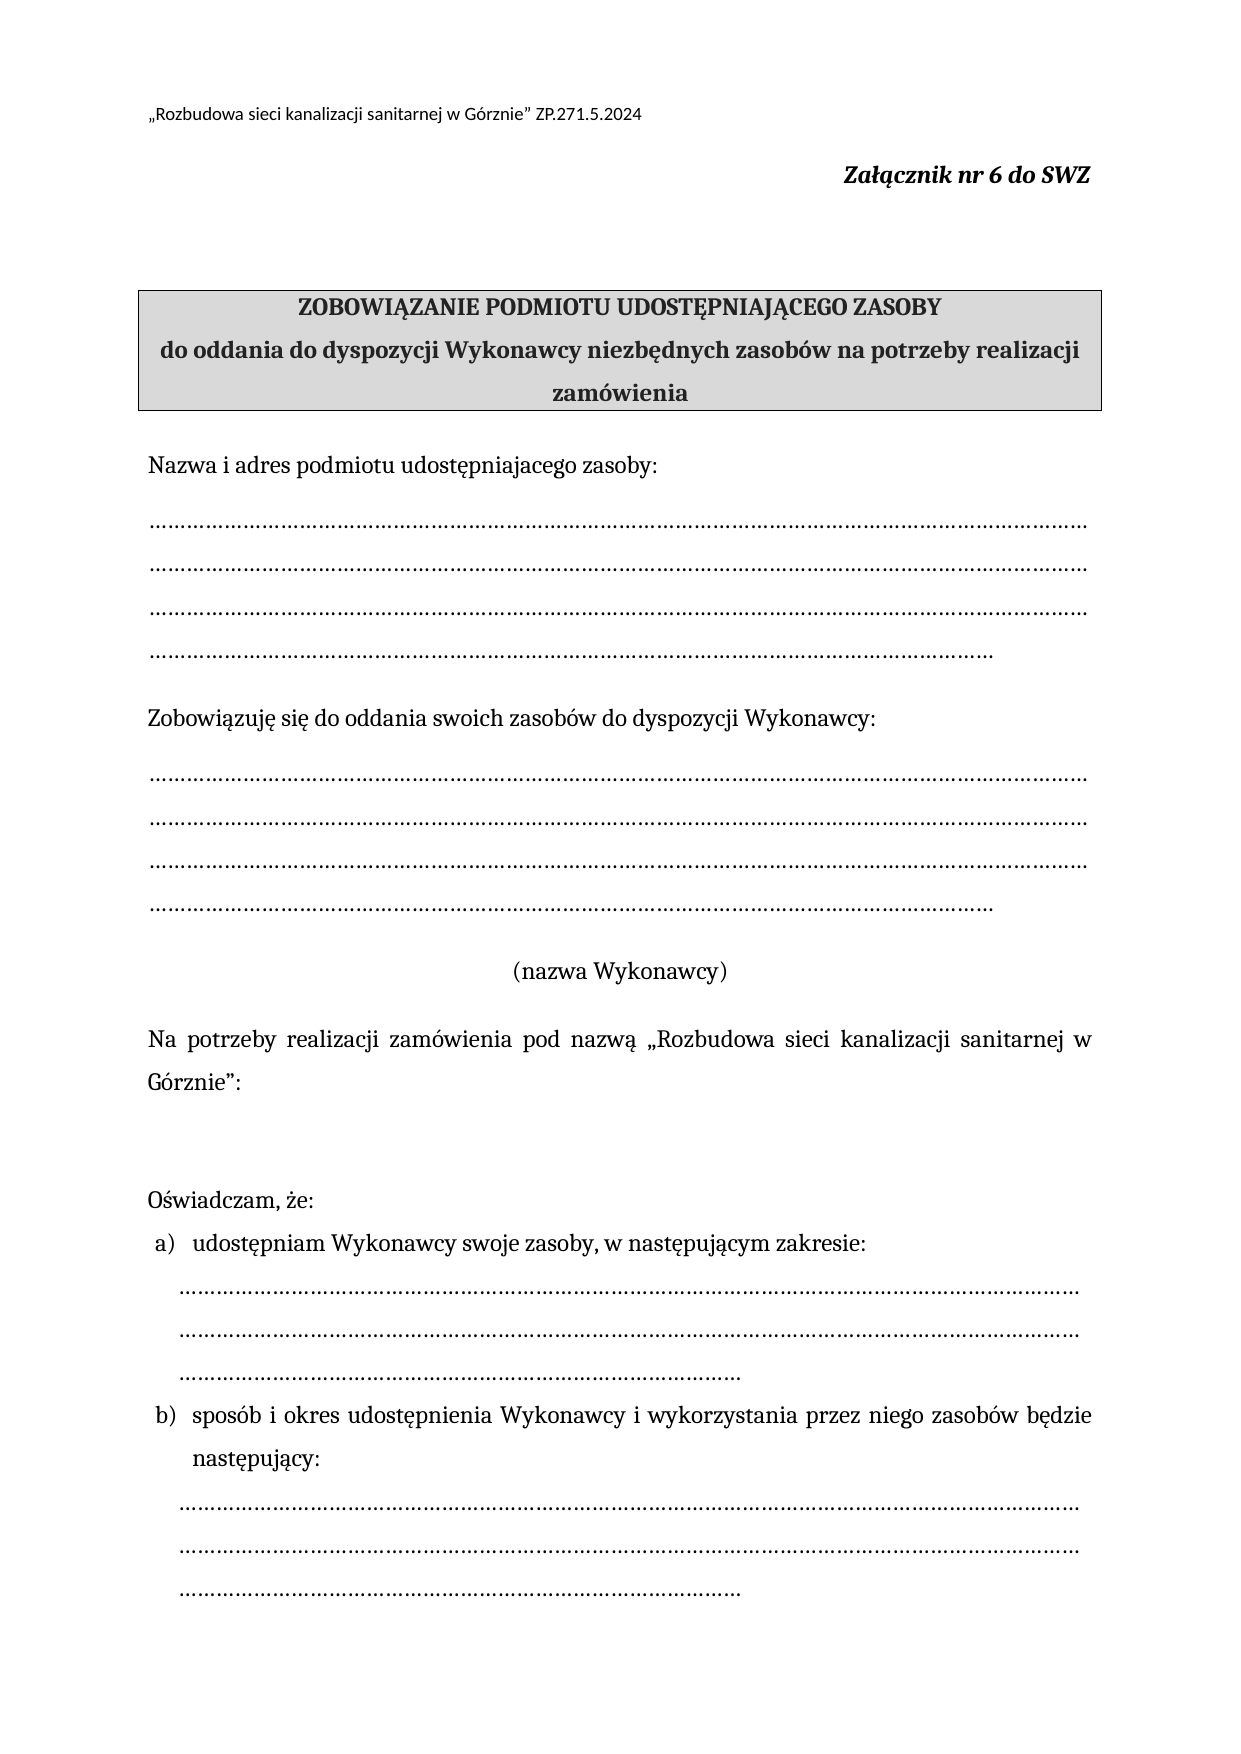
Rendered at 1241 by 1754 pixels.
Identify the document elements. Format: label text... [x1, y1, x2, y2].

text do oddania do dyspozycji Wykonawcy niezbędnych zasobów na potrzeby realizacji zamówienia [139, 333, 1101, 410]
text ……………………………………………………………………………………………………………………………………………………………………………………………………………………………………………………………………………………………………………………………………………………………………………………………………………………………………………………………………………………………………………………………………… [148, 506, 1093, 664]
text ……………………………………………………………………………………………………………………………………………………………………………………………………………………………………………………………………………………………………………………………………………………………………………………………………………………………………………………………………………………………………………………………………… [148, 759, 1093, 917]
list sposób i okres udostępnienia Wykonawcy i wykorzystania przez niego zasobów będzie następujący: [155, 1401, 1093, 1473]
list udostępniam Wykonawcy swoje zasoby, w następującym zakresie: [155, 1229, 1093, 1257]
text ……………………………………………………………………………………………………………………………………………………………………………………………………………………………………………………………………………………………………………………………………………… [177, 1272, 1093, 1387]
text Załącznik nr 6 do SWZ [148, 161, 1093, 189]
text Na potrzeby realizacji zamówienia pod nazwą „Rozbudowa sieci kanalizacji sanitarnej w Górznie”: [148, 1025, 1093, 1097]
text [177, 1487, 1093, 1602]
text Nazwa i adres podmiotu udostępniajacego zasoby: [148, 451, 1142, 479]
text Zobowiązuję się do oddania swoich zasobów do dyspozycji Wykonawcy: [148, 704, 1093, 732]
text Oświadczam, że: [148, 1186, 1093, 1214]
text ZOBOWIĄZANIE PODMIOTU UDOSTĘPNIAJĄCEGO ZASOBY [139, 291, 1101, 322]
text (nazwa Wykonawcy) [148, 957, 1093, 986]
